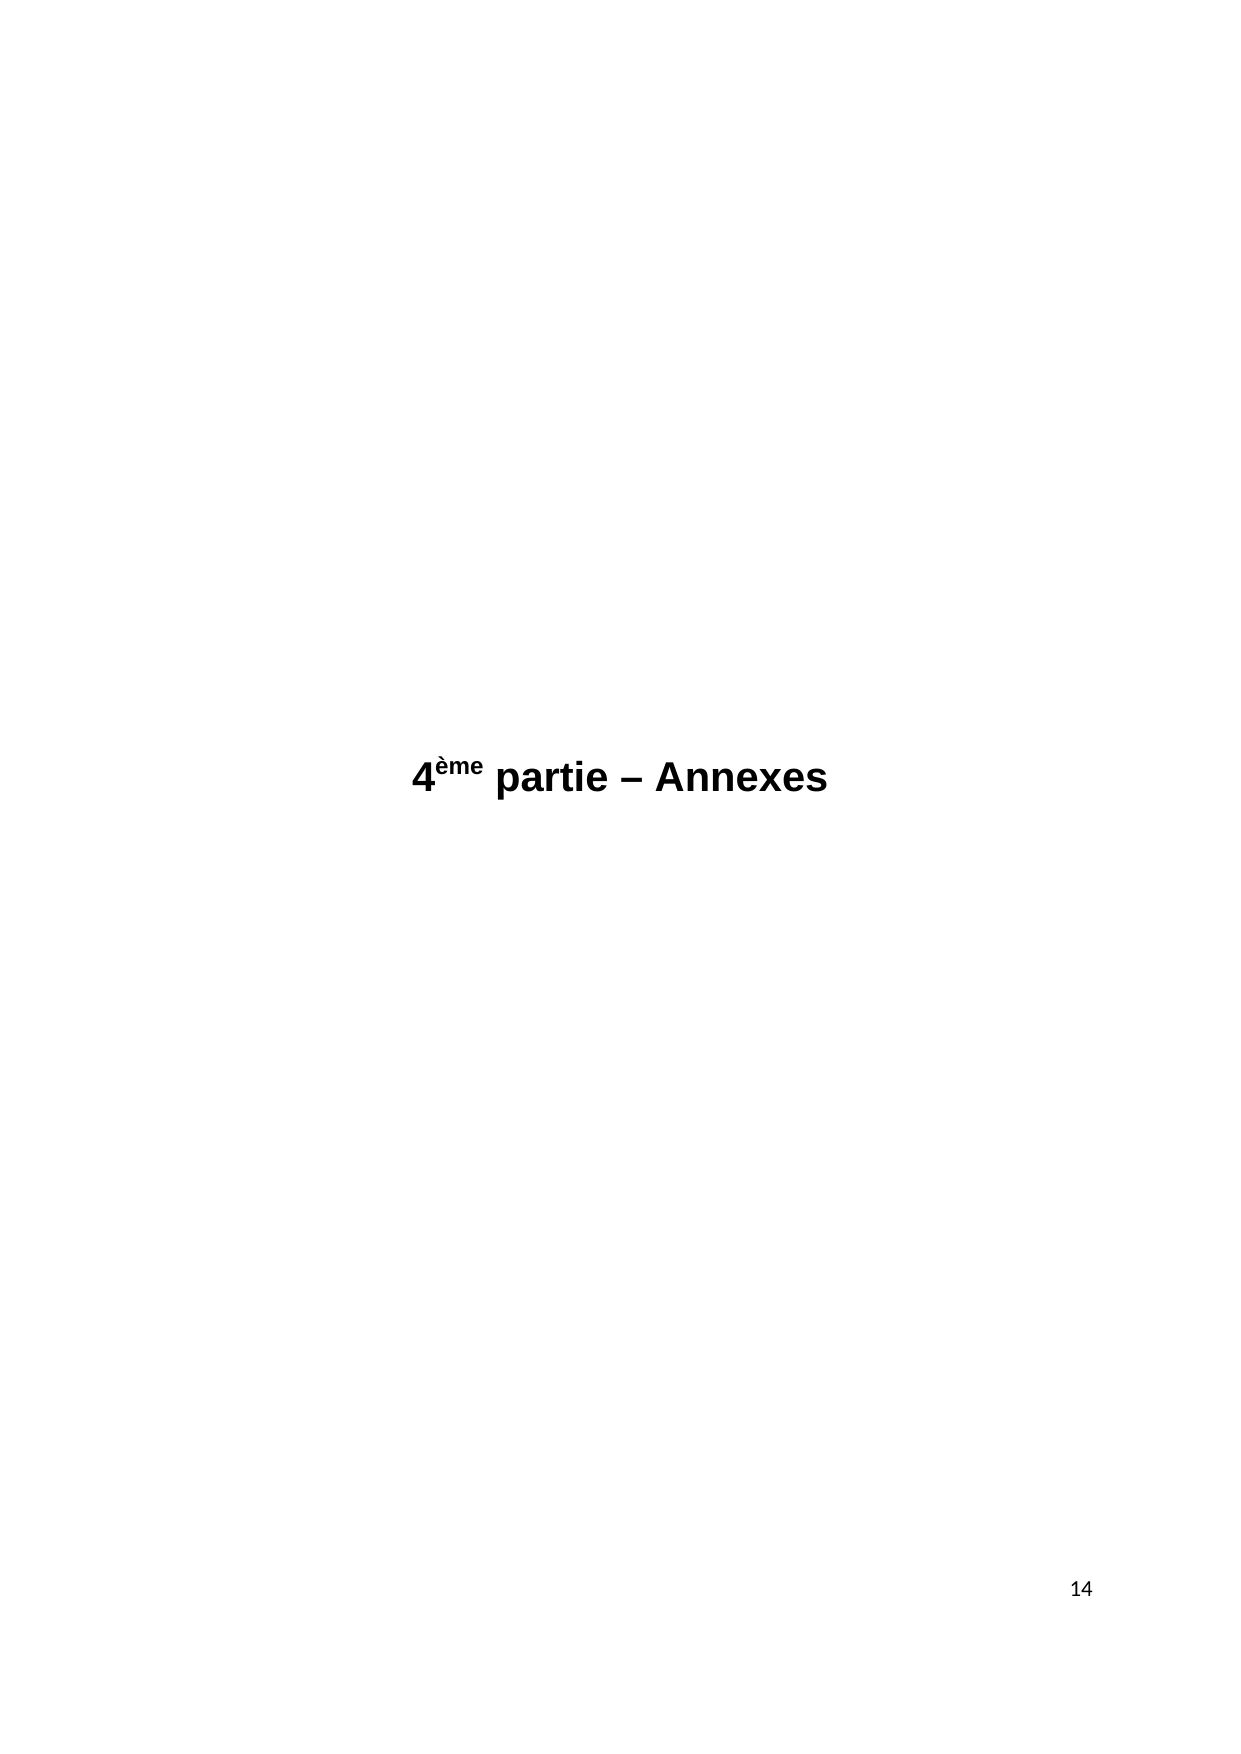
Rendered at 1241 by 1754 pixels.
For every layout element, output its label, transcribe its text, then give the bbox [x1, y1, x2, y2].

text 4ème partie – Annexes [148, 752, 1092, 800]
